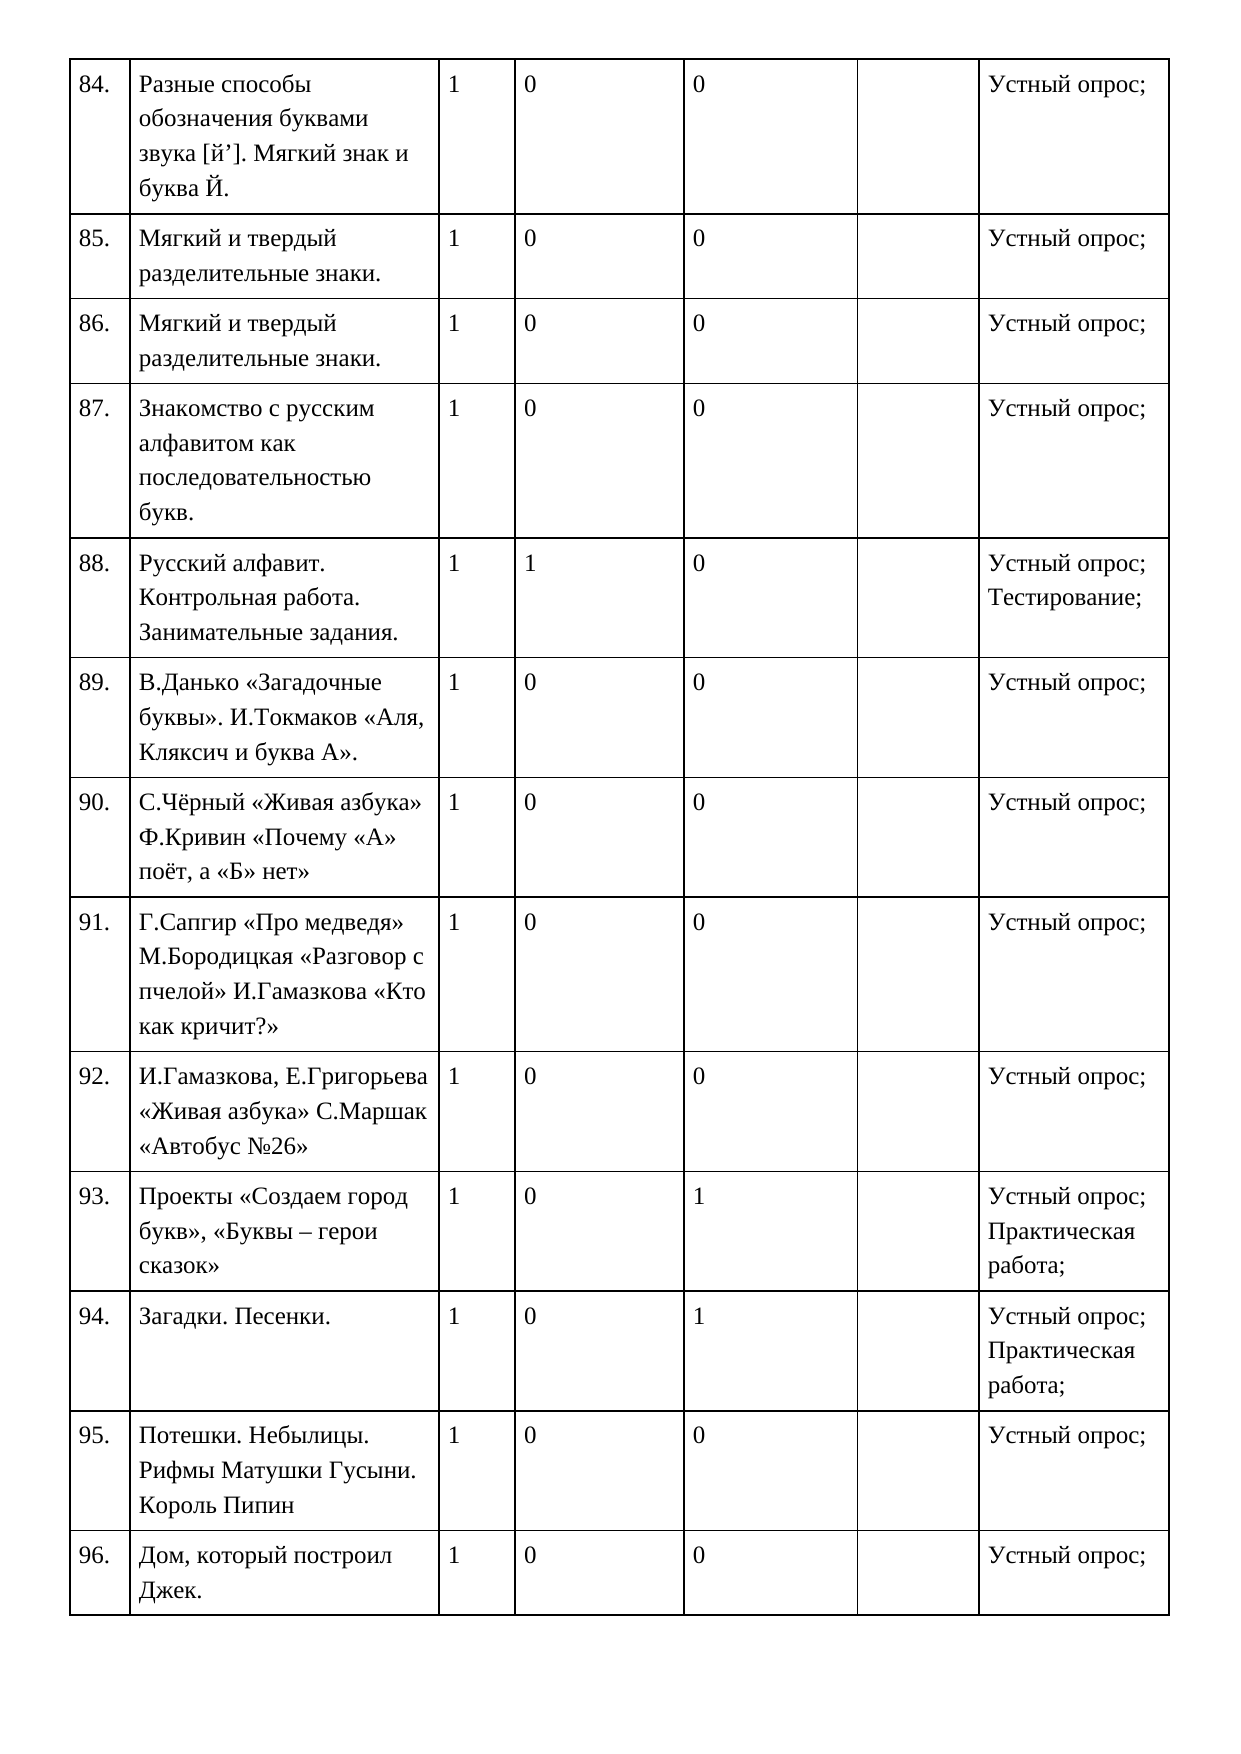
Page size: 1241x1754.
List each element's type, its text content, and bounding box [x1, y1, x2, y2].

table_cell Загадки. Песенки. [131, 1292, 438, 1410]
table_cell 0 [516, 898, 683, 1051]
table_cell 0 [685, 299, 857, 382]
table_header 0 [516, 60, 683, 213]
table_cell Устный опрос; [980, 898, 1168, 1051]
table_cell 0 [516, 384, 683, 537]
table_header 1 [440, 60, 514, 213]
table_cell 0 [516, 215, 683, 298]
table_cell 94. [71, 1292, 129, 1410]
table_cell 0 [516, 658, 683, 776]
table_cell 0 [685, 384, 857, 537]
table_cell 0 [685, 1531, 857, 1614]
table_cell 0 [516, 1172, 683, 1290]
table_cell 0 [685, 778, 857, 896]
table_cell 0 [516, 778, 683, 896]
table_header 84. [71, 60, 129, 213]
table_cell 91. [71, 898, 129, 1051]
table_cell Потешки. Небылицы. Рифмы Матушки Гусыни. Король Пипин [131, 1412, 438, 1529]
table_cell Устный опрос; Тестирование; [980, 539, 1168, 657]
table_cell 1 [440, 1531, 514, 1614]
table_cell 0 [685, 539, 857, 657]
table_cell 96. [71, 1531, 129, 1614]
table_cell 1 [440, 1292, 514, 1410]
table_cell 1 [440, 1052, 514, 1171]
table_cell [858, 778, 978, 896]
table_cell 1 [440, 1172, 514, 1290]
table_cell 0 [685, 215, 857, 298]
table_cell Г.Сапгир «Про медведя» М.Бородицкая «Разговор с пчелой» И.Гамазкова «Кто как кричит?» [131, 898, 438, 1051]
table_cell [858, 658, 978, 776]
table_cell 0 [516, 299, 683, 382]
table_cell 1 [440, 658, 514, 776]
table_cell Устный опрос; Практическая работа; [980, 1172, 1168, 1290]
table_cell 1 [440, 215, 514, 298]
table_cell 0 [516, 1531, 683, 1614]
table_cell 1 [516, 539, 683, 657]
table_cell 93. [71, 1172, 129, 1290]
table_cell Русский алфавит. Контрольная работа. Занимательные задания. [131, 539, 438, 657]
table_cell Устный опрос; Практическая работа; [980, 1292, 1168, 1410]
table_header Разные способы обозначения буквами звука [й’]. Мягкий знак и буква Й. [131, 60, 438, 213]
table_cell 1 [685, 1292, 857, 1410]
table_cell 0 [685, 1412, 857, 1529]
table_cell Устный опрос; [980, 1531, 1168, 1614]
table_cell Устный опрос; [980, 384, 1168, 537]
table_cell Проекты «Создаем город букв», «Буквы – герои сказок» [131, 1172, 438, 1290]
table_cell [858, 539, 978, 657]
table_cell С.Чёрный «Живая азбука» Ф.Кривин «Почему «А» поёт, а «Б» нет» [131, 778, 438, 896]
table_cell 86. [71, 299, 129, 382]
table_cell Мягкий и твердый разделительные знаки. [131, 299, 438, 382]
table_cell 85. [71, 215, 129, 298]
table_cell В.Данько «Загадочные буквы». И.Токмаков «Аля, Кляксич и буква А». [131, 658, 438, 776]
table_cell 92. [71, 1052, 129, 1171]
table_cell 90. [71, 778, 129, 896]
table_cell [858, 1412, 978, 1529]
table_cell 1 [440, 778, 514, 896]
table_cell Дом, который построил Джек. [131, 1531, 438, 1614]
table_cell 87. [71, 384, 129, 537]
table_cell 0 [685, 658, 857, 776]
table_cell 1 [440, 299, 514, 382]
table_cell Мягкий и твердый разделительные знаки. [131, 215, 438, 298]
table_cell Устный опрос; [980, 1052, 1168, 1171]
table_cell 0 [516, 1292, 683, 1410]
table_cell 95. [71, 1412, 129, 1529]
table_cell 1 [685, 1172, 857, 1290]
table_cell 0 [516, 1412, 683, 1529]
table_cell [858, 299, 978, 382]
table_header Устный опрос; [980, 60, 1168, 213]
table_cell [858, 1531, 978, 1614]
table_cell 0 [516, 1052, 683, 1171]
table_cell [858, 215, 978, 298]
table_cell [858, 384, 978, 537]
table_cell Устный опрос; [980, 215, 1168, 298]
table_cell [858, 1172, 978, 1290]
table_header 0 [685, 60, 857, 213]
table_cell Устный опрос; [980, 1412, 1168, 1529]
table_cell 1 [440, 384, 514, 537]
table_cell [858, 1052, 978, 1171]
table_cell 1 [440, 1412, 514, 1529]
table_cell Устный опрос; [980, 778, 1168, 896]
table_cell 0 [685, 1052, 857, 1171]
table_cell 0 [685, 898, 857, 1051]
table_cell И.Гамазкова, Е.Григорьева «Живая азбука» С.Маршак «Автобус №26» [131, 1052, 438, 1171]
table_cell [858, 898, 978, 1051]
table_cell Устный опрос; [980, 658, 1168, 776]
table_cell Знакомство с русским алфавитом как последовательностью букв. [131, 384, 438, 537]
table_cell 88. [71, 539, 129, 657]
table_cell 1 [440, 898, 514, 1051]
table_cell Устный опрос; [980, 299, 1168, 382]
table_header [858, 60, 978, 213]
table_cell [858, 1292, 978, 1410]
table_cell 1 [440, 539, 514, 657]
table_cell 89. [71, 658, 129, 776]
